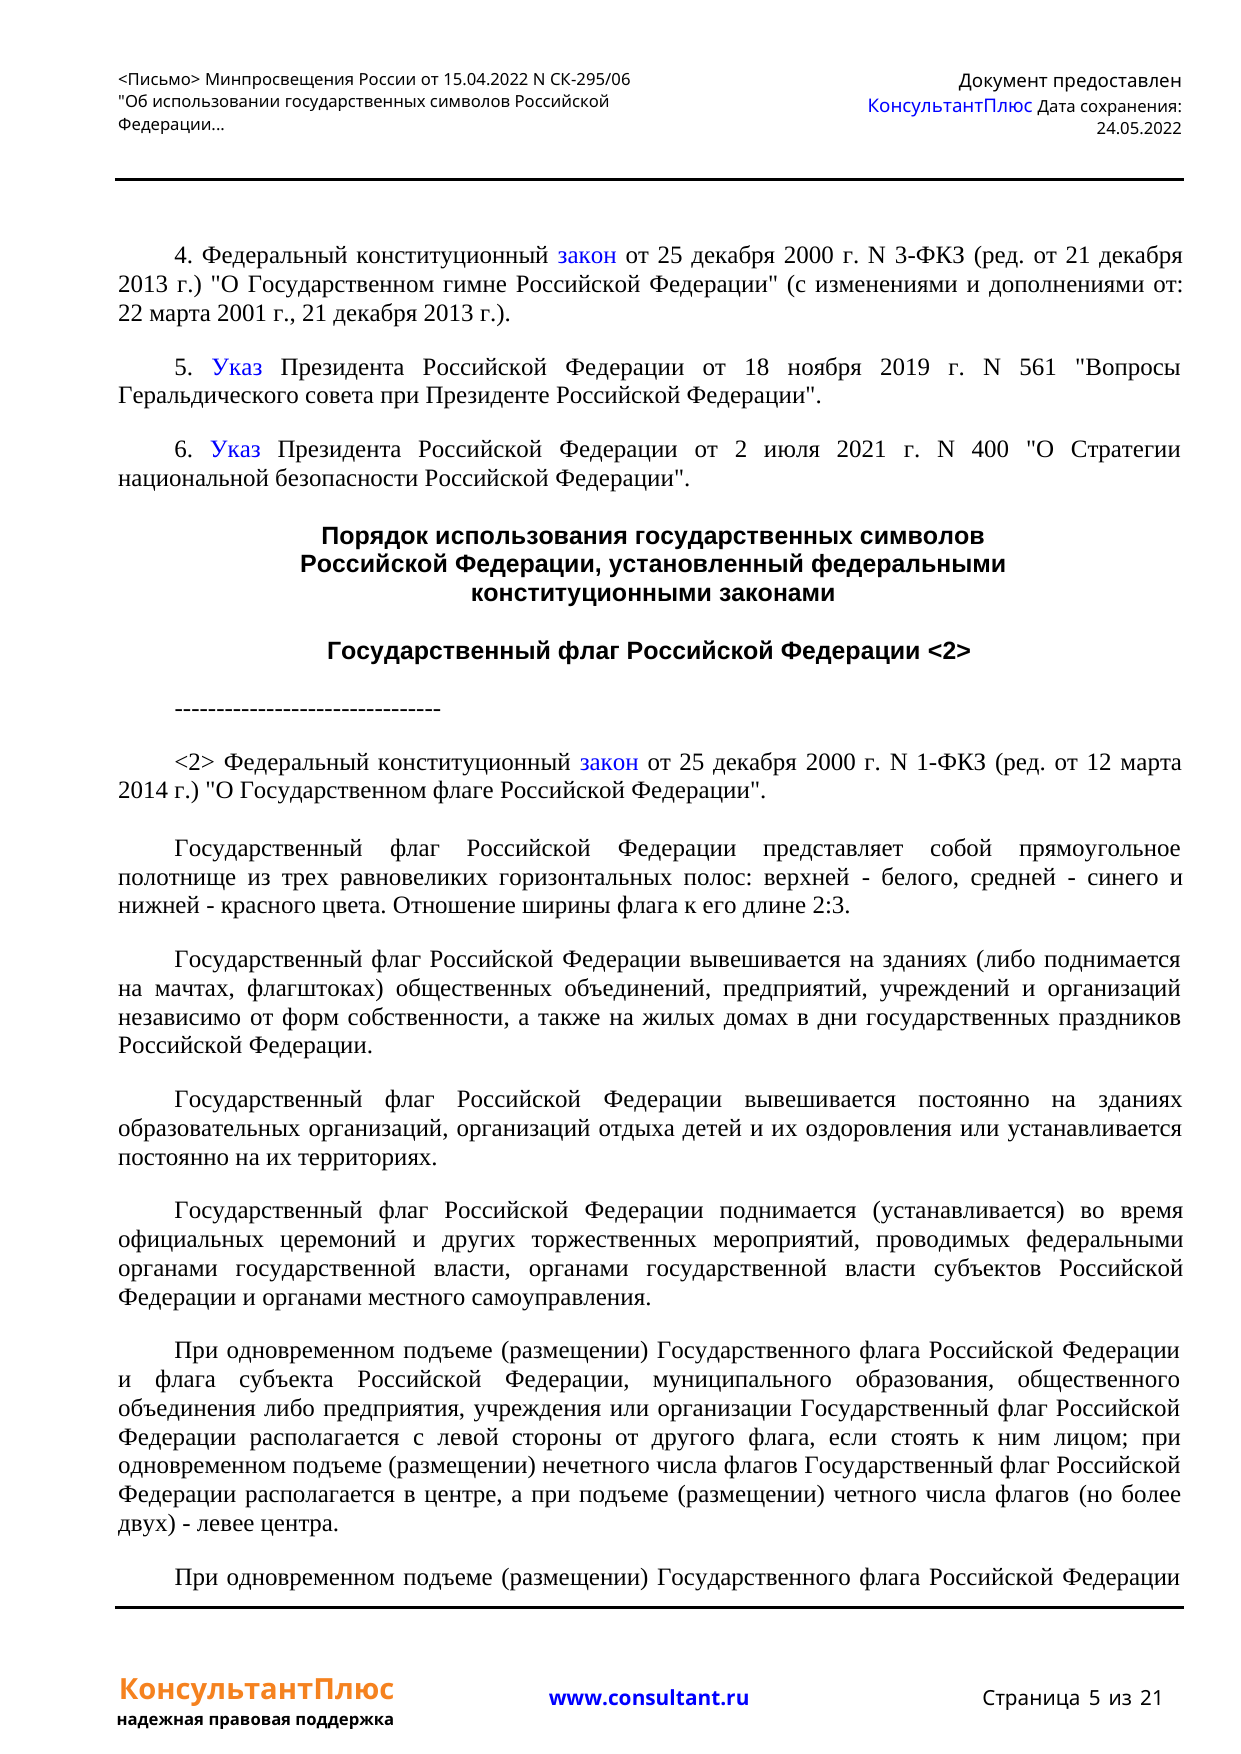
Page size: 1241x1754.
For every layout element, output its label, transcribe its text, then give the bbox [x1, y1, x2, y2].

text КонсультантПлюс надежная правовая поддержка [109, 1668, 394, 1730]
text <Письмо> Минпросвещения России от 15.04.2022 N СК-295/06 [118, 67, 680, 90]
text Государственный флаг Российской Федерации <2> [327, 636, 1184, 664]
text Документ предоставлен КонсультантПлюс Дата сохранения: 24.05.2022 [808, 67, 1182, 140]
text 4. Федеральный конституционный закон от 25 декабря 2000 г. N 3-ФКЗ (ред. от 21 декабря 2013 г.) "О Государственном гимне Российской Федерации" (с изменениями и дополнениями от: 22 марта 2001 г., 21 декабря 2013 г.). [118, 240, 1183, 327]
text Порядок использования государственных символов Российской Федерации, установленный федеральными конституционными законами [295, 521, 1010, 607]
text -------------------------------- [174, 693, 1184, 722]
text Государственный флаг Российской Федерации представляет собой прямоугольное полотнище из трех равновеликих горизонтальных полос: верхней - белого, средней - синего и нижней - красного цвета. Отношение ширины флага к его длине 2:3. [118, 833, 1183, 919]
text 5. Указ Президента Российской Федерации от 18 ноября 2019 г. N 561 "Вопросы Геральдического совета при Президенте Российской Федерации". [118, 352, 1187, 409]
text Государственный флаг Российской Федерации поднимается (устанавливается) во время официальных церемоний и других торжественных мероприятий, проводимых федеральными органами государственной власти, органами государственной власти субъектов Российской Федерации и органами местного самоуправления. [118, 1196, 1183, 1311]
text При одновременном подъеме (размещении) Государственного флага Российской Федерации и флага субъекта Российской Федерации, муниципального образования, общественного объединения либо предприятия, учреждения или организации Государственный флаг Российской Федерации располагается с левой стороны от другого флага, если стоять к ним лицом; при одновременном подъеме (размещении) нечетного числа флагов Государственный флаг Российской Федерации располагается в центре, а при подъеме (размещении) четного числа флагов (но более двух) - левее центра. [118, 1336, 1188, 1537]
text При одновременном подъеме (размещении) Государственного флага Российской Федерации [174, 1562, 1184, 1591]
text 6. Указ Президента Российской Федерации от 2 июля 2021 г. N 400 "О Стратегии национальной безопасности Российской Федерации". [118, 434, 1187, 492]
text "Об использовании государственных символов Российской Федерации... [118, 90, 680, 135]
text <2> Федеральный конституционный закон от 25 декабря 2000 г. N 1-ФКЗ (ред. от 12 марта 2014 г.) "О Государственном флаге Российской Федерации". [118, 747, 1187, 804]
text www.consultant.ru Страница 5 из 21 [548, 1683, 1184, 1712]
text Государственный флаг Российской Федерации вывешивается на зданиях (либо поднимается на мачтах, флагштоках) общественных объединений, предприятий, учреждений и организаций независимо от форм собственности, а также на жилых домах в дни государственных праздников Российской Федерации. [118, 944, 1187, 1059]
text Государственный флаг Российской Федерации вывешивается постоянно на зданиях образовательных организаций, организаций отдыха детей и их оздоровления или устанавливается постоянно на их территориях. [118, 1084, 1183, 1171]
